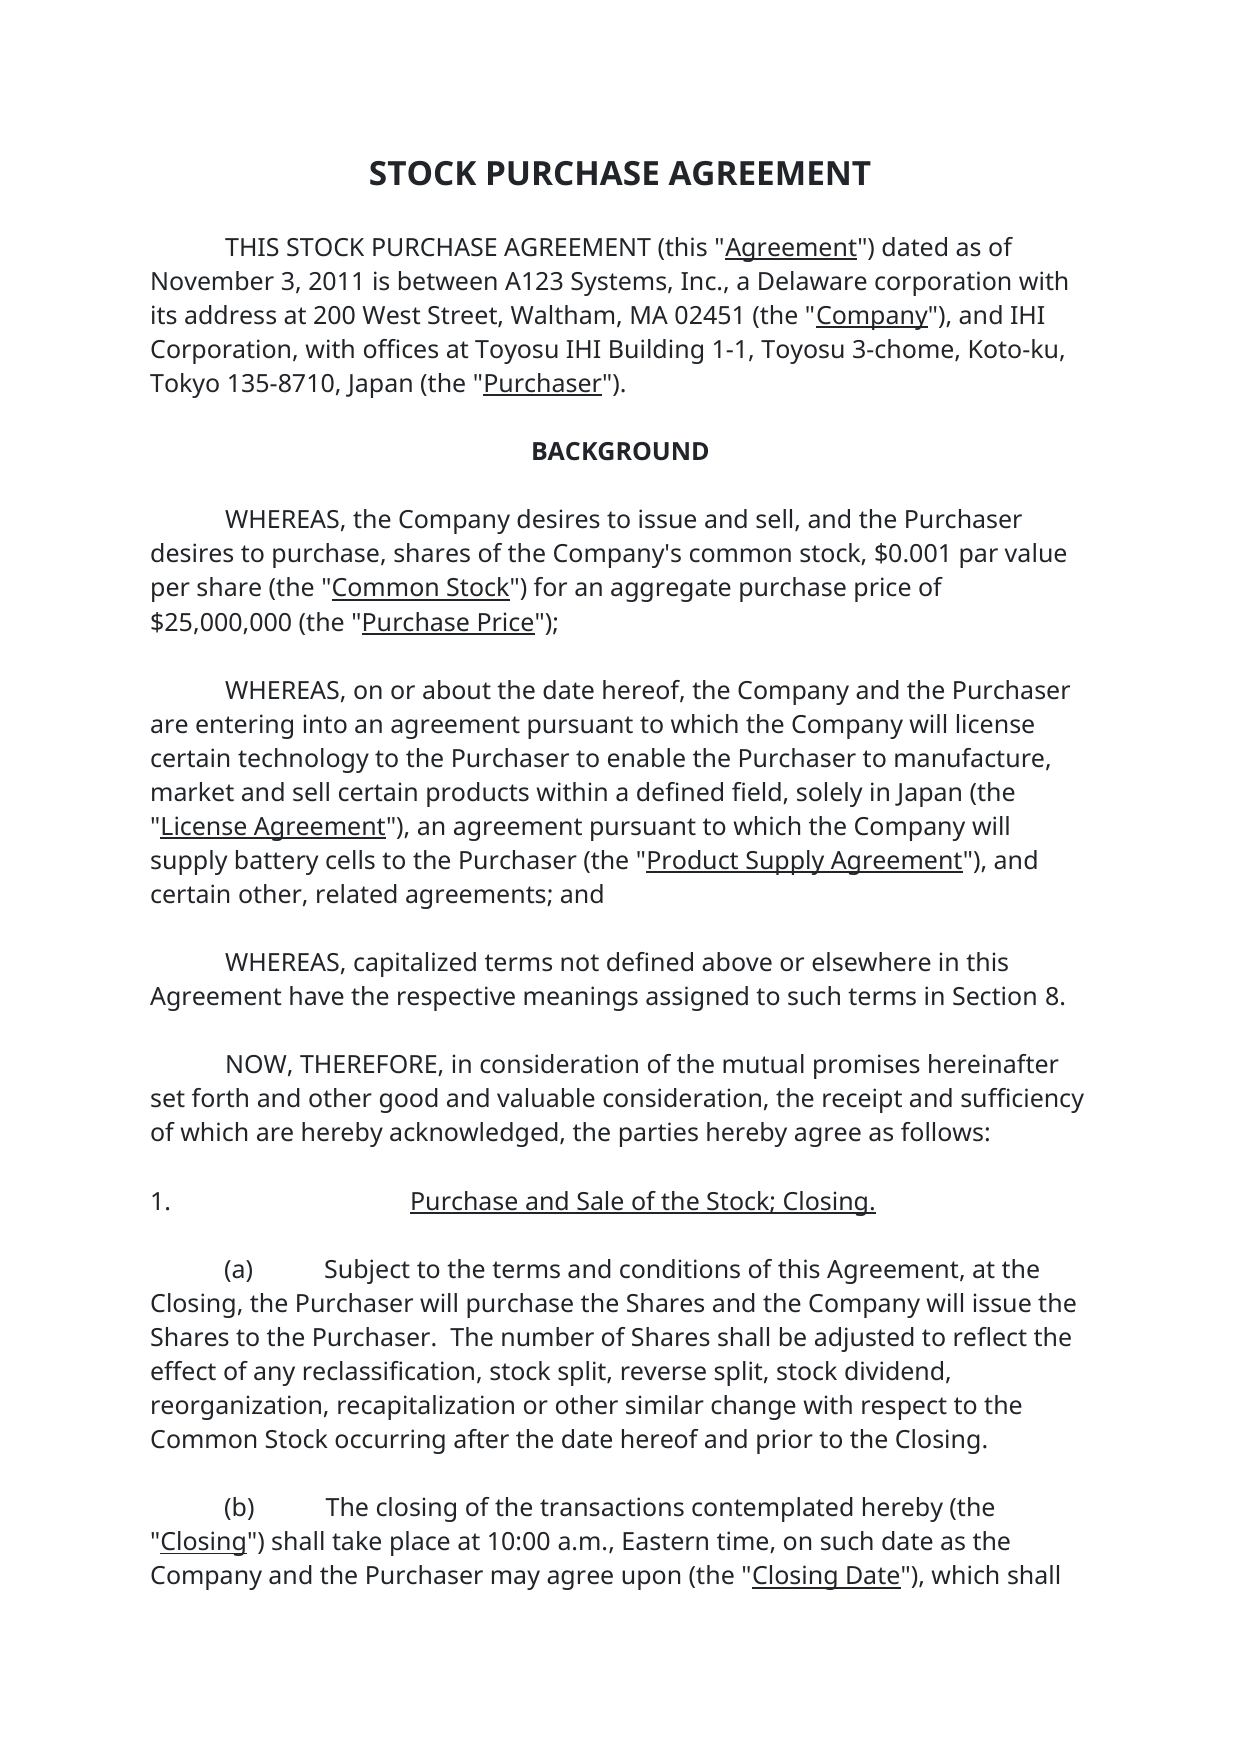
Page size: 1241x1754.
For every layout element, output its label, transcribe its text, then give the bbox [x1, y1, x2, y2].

text WHEREAS, the Company desires to issue and sell, and the Purchaser desires to purchase, shares of the Company's common stock, $0.001 par value per share (the "Common Stock") for an aggregate purchase price of $25,000,000 (the "Purchase Price"); [150, 502, 1090, 638]
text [150, 1490, 1090, 1592]
text NOW, THEREFORE, in consideration of the mutual promises hereinafter set forth and other good and valuable consideration, the receipt and sufficiency of which are hereby acknowledged, the parties hereby agree as follows: [150, 1047, 1090, 1149]
text 1. Purchase and Sale of the Stock; Closing. [150, 1183, 1090, 1217]
text BACKGROUND [150, 434, 1090, 468]
text WHEREAS, capitalized terms not defined above or elsewhere in this Agreement have the respective meanings assigned to such terms in Section 8. [150, 945, 1090, 1013]
text THIS STOCK PURCHASE AGREEMENT (this "Agreement") dated as of November 3, 2011 is between A123 Systems, Inc., a Delaware corporation with its address at 200 West Street, Waltham, MA 02451 (the "Company"), and IHI Corporation, with offices at Toyosu IHI Building 1-1, Toyosu 3-chome, Koto-ku, Tokyo 135-8710, Japan (the "Purchaser"). [150, 229, 1090, 400]
text STOCK PURCHASE AGREEMENT [150, 150, 1090, 195]
text WHEREAS, on or about the date hereof, the Company and the Purchaser are entering into an agreement pursuant to which the Company will license certain technology to the Purchaser to enable the Purchaser to manufacture, market and sell certain products within a defined field, solely in Japan (the "License Agreement"), an agreement pursuant to which the Company will supply battery cells to the Purchaser (the "Product Supply Agreement"), and certain other, related agreements; and [150, 672, 1090, 911]
text (a) Subject to the terms and conditions of this Agreement, at the Closing, the Purchaser will purchase the Shares and the Company will issue the Shares to the Purchaser. The number of Shares shall be adjusted to reflect the effect of any reclassification, stock split, reverse split, stock dividend, reorganization, recapitalization or other similar change with respect to the Common Stock occurring after the date hereof and prior to the Closing. [150, 1251, 1090, 1456]
